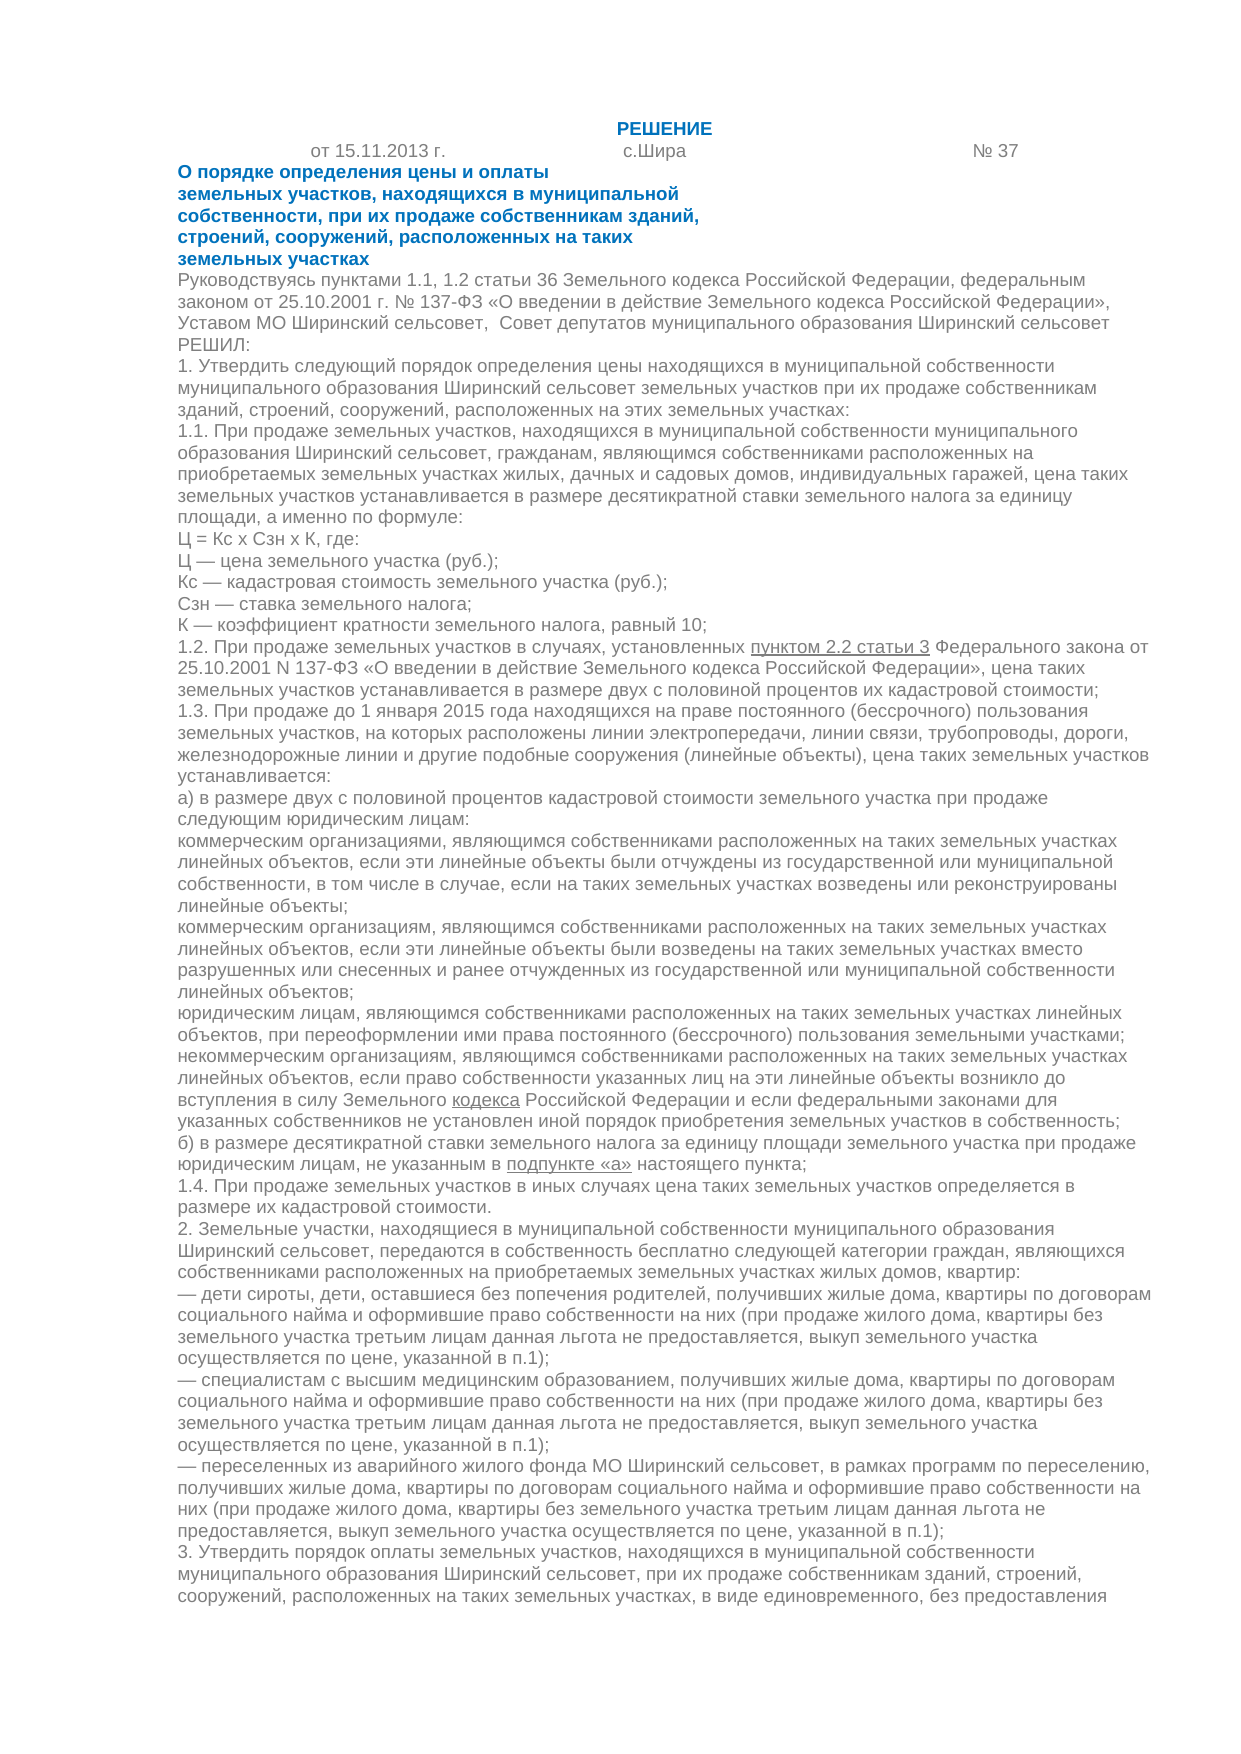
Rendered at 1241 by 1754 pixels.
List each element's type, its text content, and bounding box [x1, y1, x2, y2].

text некоммерческим организациям, являющимся собственниками расположенных на таких земельных участках линейных объектов, если право собственности указанных лиц на эти линейные объекты возникло до вступления в силу Земельного кодекса Российской Федерации и если федеральными законами для указанных собственников не установлен иной порядок приобретения земельных участков в собственность; [177, 1045, 1152, 1132]
text коммерческим организациями, являющимся собственниками расположенных на таких земельных участках линейных объектов, если эти линейные объекты были отчуждены из государственной или муниципальной собственности, в том числе в случае, если на таких земельных участках возведены или реконструированы линейные объекты; [177, 830, 1152, 916]
text собственности, при их продаже собственникам зданий, [177, 204, 1152, 226]
text 1.4. При продаже земельных участков в иных случаях цена таких земельных участков определяется в размере их кадастровой стоимости. [177, 1175, 1152, 1218]
text б) в размере десятикратной ставки земельного налога за единицу площади земельного участка при продаже юридическим лицам, не указанным в подпункте «а» настоящего пункта; [177, 1132, 1152, 1175]
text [177, 1541, 1152, 1606]
text 1.1. При продаже земельных участков, находящихся в муниципальной собственности муниципального образования Ширинский сельсовет, гражданам, являющимся собственниками расположенных на приобретаемых земельных участках жилых, дачных и садовых домов, индивидуальных гаражей, цена таких земельных участков устанавливается в размере десятикратной ставки земельного налога за единицу площади, а именно по формуле: [177, 420, 1152, 528]
text РЕШЕНИЕ [177, 118, 1152, 140]
text земельных участках [177, 247, 1152, 269]
text 1.3. При продаже до 1 января 2015 года находящихся на праве постоянного (бессрочного) пользования земельных участков, на которых расположены линии электропередачи, линии связи, трубопроводы, дороги, железнодорожные линии и другие подобные сооружения (линейные объекты), цена таких земельных участков устанавливается: [177, 700, 1152, 787]
text 1. Утвердить следующий порядок определения цены находящихся в муниципальной собственности муниципального образования Ширинский сельсовет земельных участков при их продаже собственникам зданий, строений, сооружений, расположенных на этих земельных участках: [177, 355, 1152, 420]
text строений, сооружений, расположенных на таких [177, 226, 1152, 247]
text 2. Земельные участки, находящиеся в муниципальной собственности муниципального образования Ширинский сельсовет, передаются в собственность бесплатно следующей категории граждан, являющихся собственниками расположенных на приобретаемых земельных участках жилых домов, квартир: [177, 1218, 1152, 1282]
text — переселенных из аварийного жилого фонда МО Ширинский сельсовет, в рамках программ по переселению, получивших жилые дома, квартиры по договорам социального найма и оформившие право собственности на них (при продаже жилого дома, квартиры без земельного участка третьим лицам данная льгота не предоставляется, выкуп земельного участка осуществляется по цене, указанной в п.1); [177, 1455, 1152, 1541]
text Сзн — ставка земельного налога; [177, 592, 1152, 614]
text от 15.11.2013 г. с.Шира № 37 [177, 140, 1152, 161]
text Кс — кадастровая стоимость земельного участка (руб.); [177, 571, 1152, 592]
text О порядке определения цены и оплаты [177, 161, 1152, 183]
text РЕШИЛ: [177, 334, 1152, 355]
text земельных участков, находящихся в муниципальной [177, 183, 1152, 204]
text 1.2. При продаже земельных участков в случаях, установленных пунктом 2.2 статьи 3 Федерального закона от 25.10.2001 N 137-ФЗ «О введении в действие Земельного кодекса Российской Федерации», цена таких земельных участков устанавливается в размере двух с половиной процентов их кадастровой стоимости; [177, 636, 1152, 700]
text Ц = Кс x Сзн x К, где: [177, 528, 1152, 549]
text Руководствуясь пунктами 1.1, 1.2 статьи 36 Земельного кодекса Российской Федерации, федеральным законом от 25.10.2001 г. № 137-ФЗ «О введении в действие Земельного кодекса Российской Федерации», Уставом МО Ширинский сельсовет, Совет депутатов муниципального образования Ширинский сельсовет [177, 269, 1152, 334]
text Ц — цена земельного участка (руб.); [177, 549, 1152, 571]
text а) в размере двух с половиной процентов кадастровой стоимости земельного участка при продаже следующим юридическим лицам: [177, 787, 1152, 830]
text К — коэффициент кратности земельного налога, равный 10; [177, 614, 1152, 636]
text — специалистам с высшим медицинским образованием, получивших жилые дома, квартиры по договорам социального найма и оформившие право собственности на них (при продаже жилого дома, квартиры без земельного участка третьим лицам данная льгота не предоставляется, выкуп земельного участка осуществляется по цене, указанной в п.1); [177, 1369, 1152, 1455]
text — дети сироты, дети, оставшиеся без попечения родителей, получивших жилые дома, квартиры по договорам социального найма и оформившие право собственности на них (при продаже жилого дома, квартиры без земельного участка третьим лицам данная льгота не предоставляется, выкуп земельного участка осуществляется по цене, указанной в п.1); [177, 1282, 1152, 1369]
text коммерческим организациям, являющимся собственниками расположенных на таких земельных участках линейных объектов, если эти линейные объекты были возведены на таких земельных участках вместо разрушенных или снесенных и ранее отчужденных из государственной или муниципальной собственности линейных объектов; [177, 916, 1152, 1002]
text юридическим лицам, являющимся собственниками расположенных на таких земельных участках линейных объектов, при переоформлении ими права постоянного (бессрочного) пользования земельными участками; [177, 1002, 1152, 1045]
